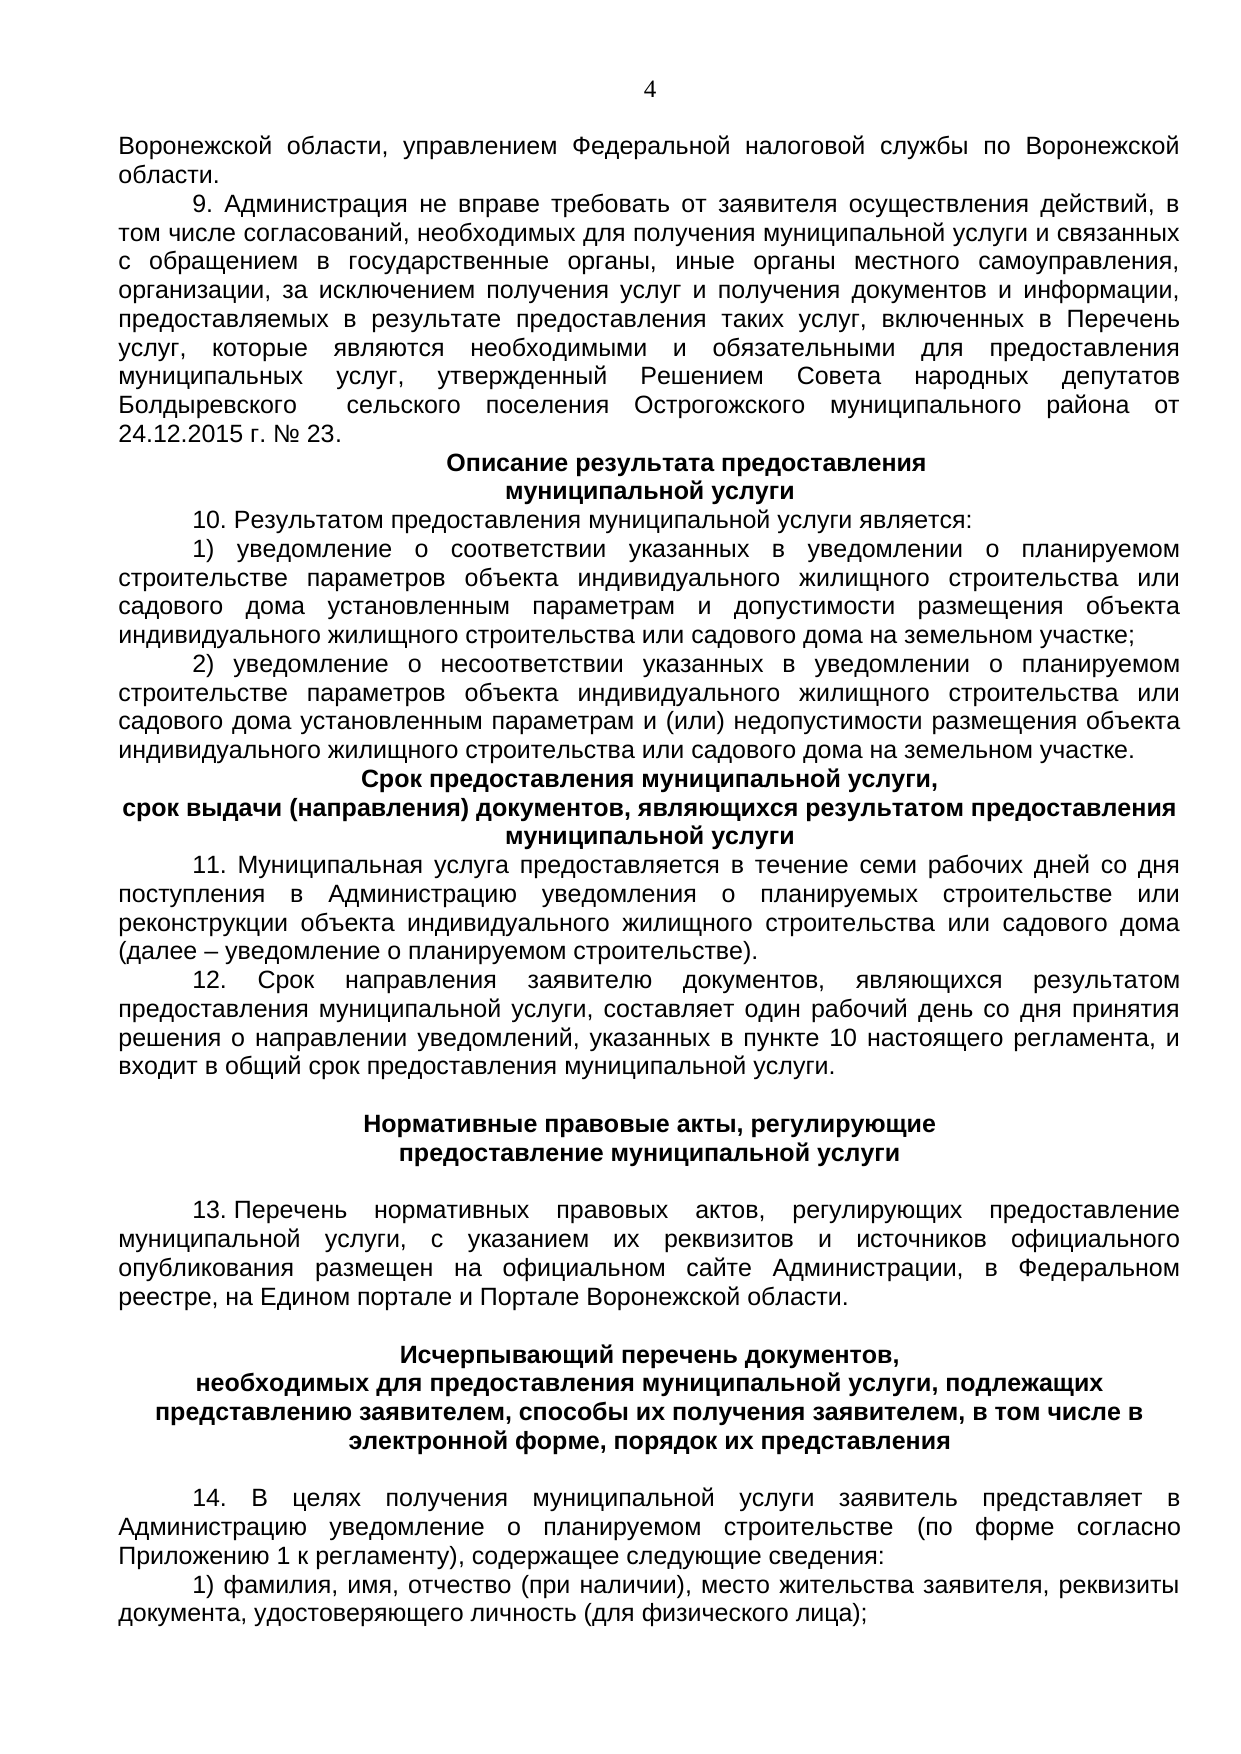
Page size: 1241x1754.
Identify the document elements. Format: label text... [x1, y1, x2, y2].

text необходимых для предоставления муниципальной услуги, подлежащих представлению заявителем, способы их получения заявителем, в том числе в электронной форме, порядок их представления [118, 1368, 1181, 1455]
text Описание результата предоставления [118, 448, 1181, 476]
text 2) уведомление о несоответствии указанных в уведомлении о планируемом строительстве параметров объекта индивидуального жилищного строительства или садового дома установленным параметрам и (или) недопустимости размещения объекта индивидуального жилищного строительства или садового дома на земельном участке. [118, 649, 1181, 764]
text 11. Муниципальная услуга предоставляется в течение семи рабочих дней со дня поступления в Администрацию уведомления о планируемых строительстве или реконструкции объекта индивидуального жилищного строительства или садового дома (далее – уведомление о планируемом строительстве). [118, 850, 1181, 965]
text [118, 131, 1181, 189]
text 12. Срок направления заявителю документов, являющихся результатом предоставления муниципальной услуги, составляет один рабочий день со дня принятия решения о направлении уведомлений, указанных в пункте 10 настоящего регламента, и входит в общий срок предоставления муниципальной услуги. [118, 965, 1181, 1080]
text муниципальной услуги [118, 476, 1181, 505]
text 13. Перечень нормативных правовых актов, регулирующих предоставление муниципальной услуги, с указанием их реквизитов и источников официального опубликования размещен на официальном сайте Администрации, в Федеральном реестре, на Едином портале и Портале Воронежской области. [118, 1196, 1181, 1311]
text 1) уведомление о соответствии указанных в уведомлении о планируемом строительстве параметров объекта индивидуального жилищного строительства или садового дома установленным параметрам и допустимости размещения объекта индивидуального жилищного строительства или садового дома на земельном участке; [118, 534, 1181, 649]
text Исчерпывающий перечень документов, [118, 1340, 1181, 1368]
text Нормативные правовые акты, регулирующие [118, 1109, 1181, 1138]
text 1) фамилия, имя, отчество (при наличии), место жительства заявителя, реквизиты документа, удостоверяющего личность (для физического лица); [118, 1570, 1181, 1627]
text Срок предоставления муниципальной услуги, [118, 764, 1181, 793]
text 10. Результатом предоставления муниципальной услуги является: [118, 505, 1181, 534]
text предоставление муниципальной услуги [118, 1138, 1181, 1166]
text срок выдачи (направления) документов, являющихся результатом предоставления муниципальной услуги [118, 793, 1181, 850]
text 9. Администрация не вправе требовать от заявителя осуществления действий, в том числе согласований, необходимых для получения муниципальной услуги и связанных с обращением в государственные органы, иные органы местного самоуправления, организации, за исключением получения услуг и получения документов и информации, предоставляемых в результате предоставления таких услуг, включенных в Перечень услуг, которые являются необходимыми и обязательными для предоставления муниципальных услуг, утвержденный Решением Совета народных депутатов Болдыревского сельского поселения Острогожского муниципального района от 24.12.2015 г. № 23. [118, 189, 1181, 448]
text 14. В целях получения муниципальной услуги заявитель представляет в Администрацию уведомление о планируемом строительстве (по форме согласно Приложению 1 к регламенту), содержащее следующие сведения: [118, 1483, 1181, 1570]
